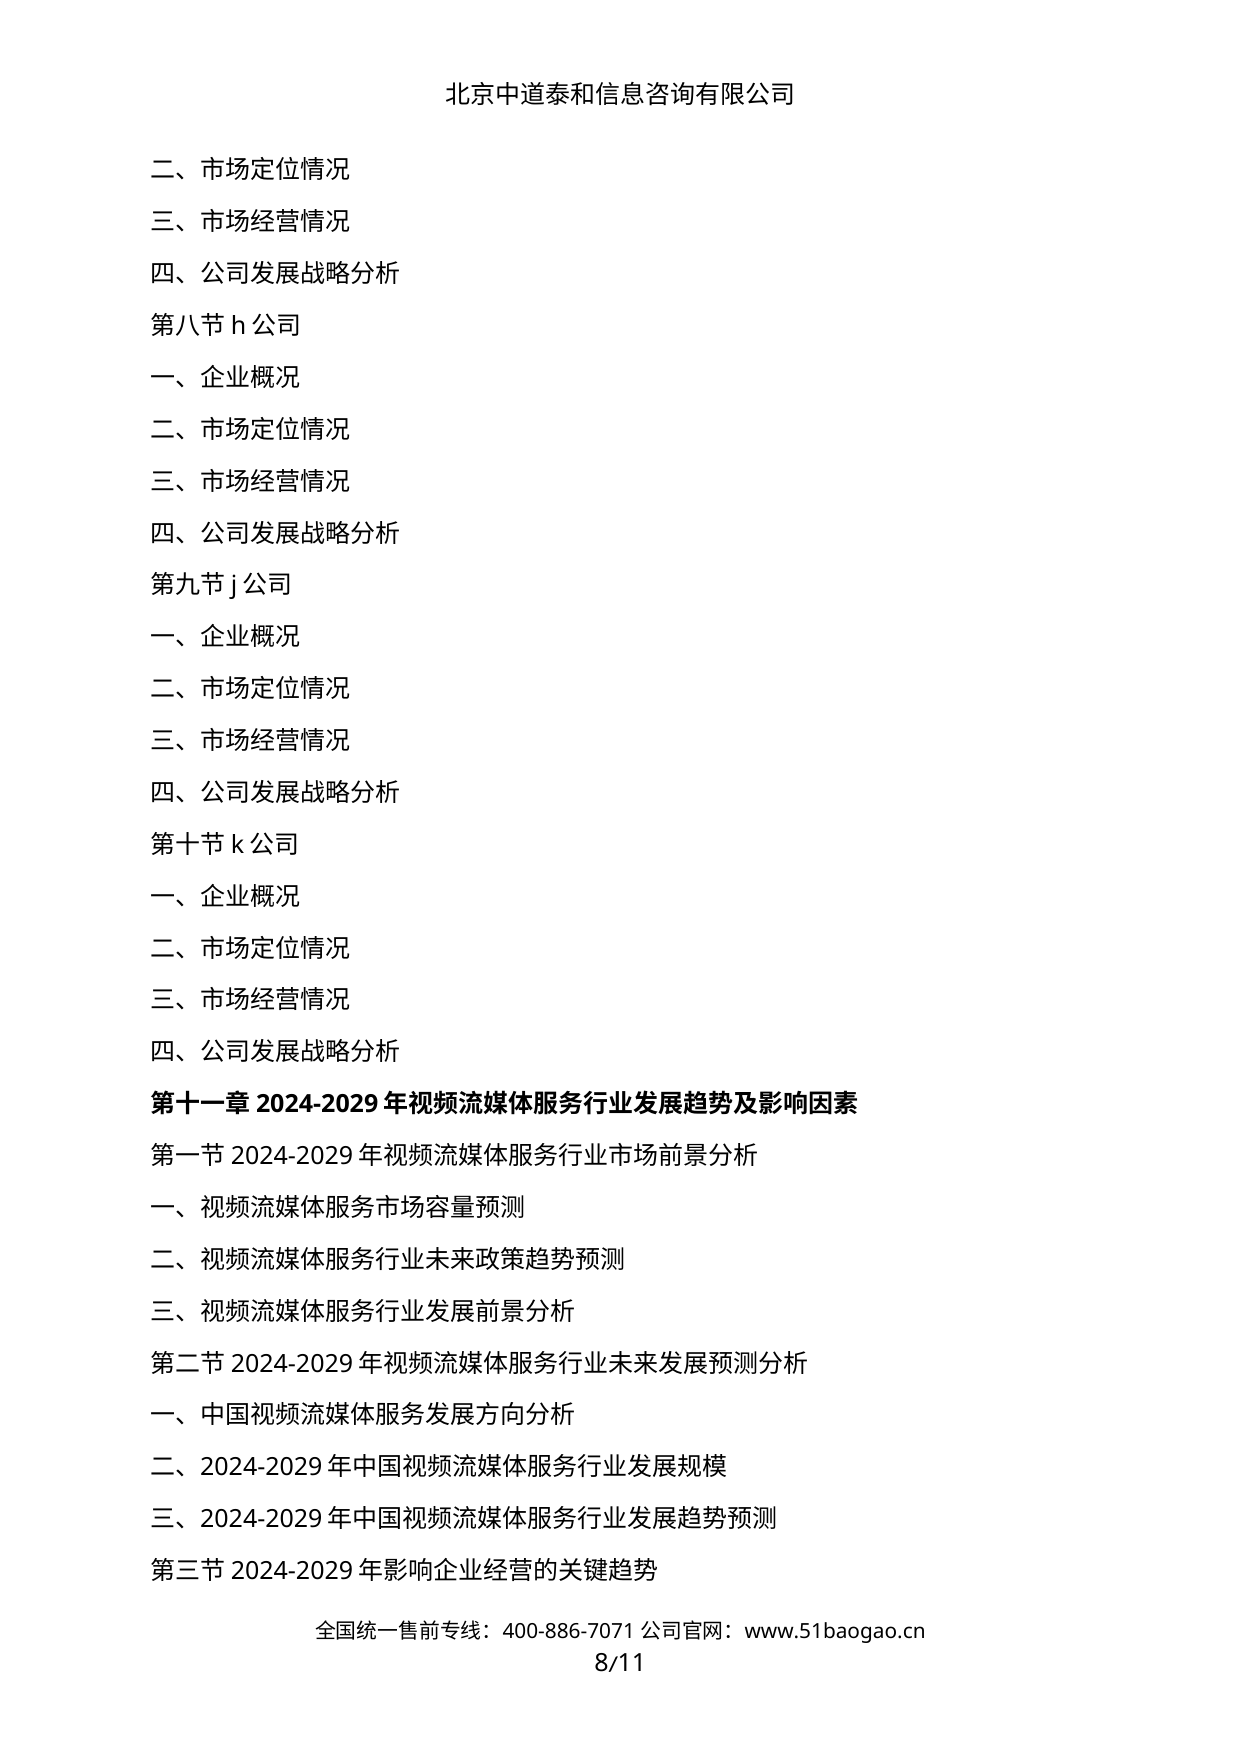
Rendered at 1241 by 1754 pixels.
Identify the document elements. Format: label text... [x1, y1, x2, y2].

text 三、市场经营情况 [150, 721, 1090, 757]
text 一、企业概况 [150, 876, 1090, 912]
text 三、市场经营情况 [150, 202, 1090, 238]
text 第十节 k公司 [150, 824, 1090, 861]
text 二、市场定位情况 [150, 409, 1090, 446]
text 四、公司发展战略分析 [150, 254, 1090, 290]
text 二、2024-2029年中国视频流媒体服务行业发展规模 [150, 1447, 1090, 1483]
text 一、企业概况 [150, 617, 1090, 653]
text 第十一章 2024-2029年视频流媒体服务行业发展趋势及影响因素 [150, 1084, 1090, 1120]
text 第九节 j公司 [150, 565, 1090, 601]
text 四、公司发展战略分析 [150, 772, 1090, 809]
text 四、公司发展战略分析 [150, 513, 1090, 549]
text 一、中国视频流媒体服务发展方向分析 [150, 1395, 1090, 1431]
text 第八节 h公司 [150, 306, 1090, 342]
text 三、视频流媒体服务行业发展前景分析 [150, 1291, 1090, 1327]
text 二、市场定位情况 [150, 669, 1090, 705]
text 二、视频流媒体服务行业未来政策趋势预测 [150, 1239, 1090, 1276]
text 第二节 2024-2029年视频流媒体服务行业未来发展预测分析 [150, 1343, 1090, 1379]
text 三、2024-2029年中国视频流媒体服务行业发展趋势预测 [150, 1499, 1090, 1535]
text 第一节 2024-2029年视频流媒体服务行业市场前景分析 [150, 1136, 1090, 1172]
text 二、市场定位情况 [150, 928, 1090, 964]
text 一、视频流媒体服务市场容量预测 [150, 1187, 1090, 1224]
text 第三节 2024-2029年影响企业经营的关键趋势 [150, 1551, 1090, 1587]
text 一、企业概况 [150, 357, 1090, 394]
text 三、市场经营情况 [150, 461, 1090, 497]
text 三、市场经营情况 [150, 980, 1090, 1016]
text 四、公司发展战略分析 [150, 1032, 1090, 1068]
text 二、市场定位情况 [150, 150, 1090, 186]
